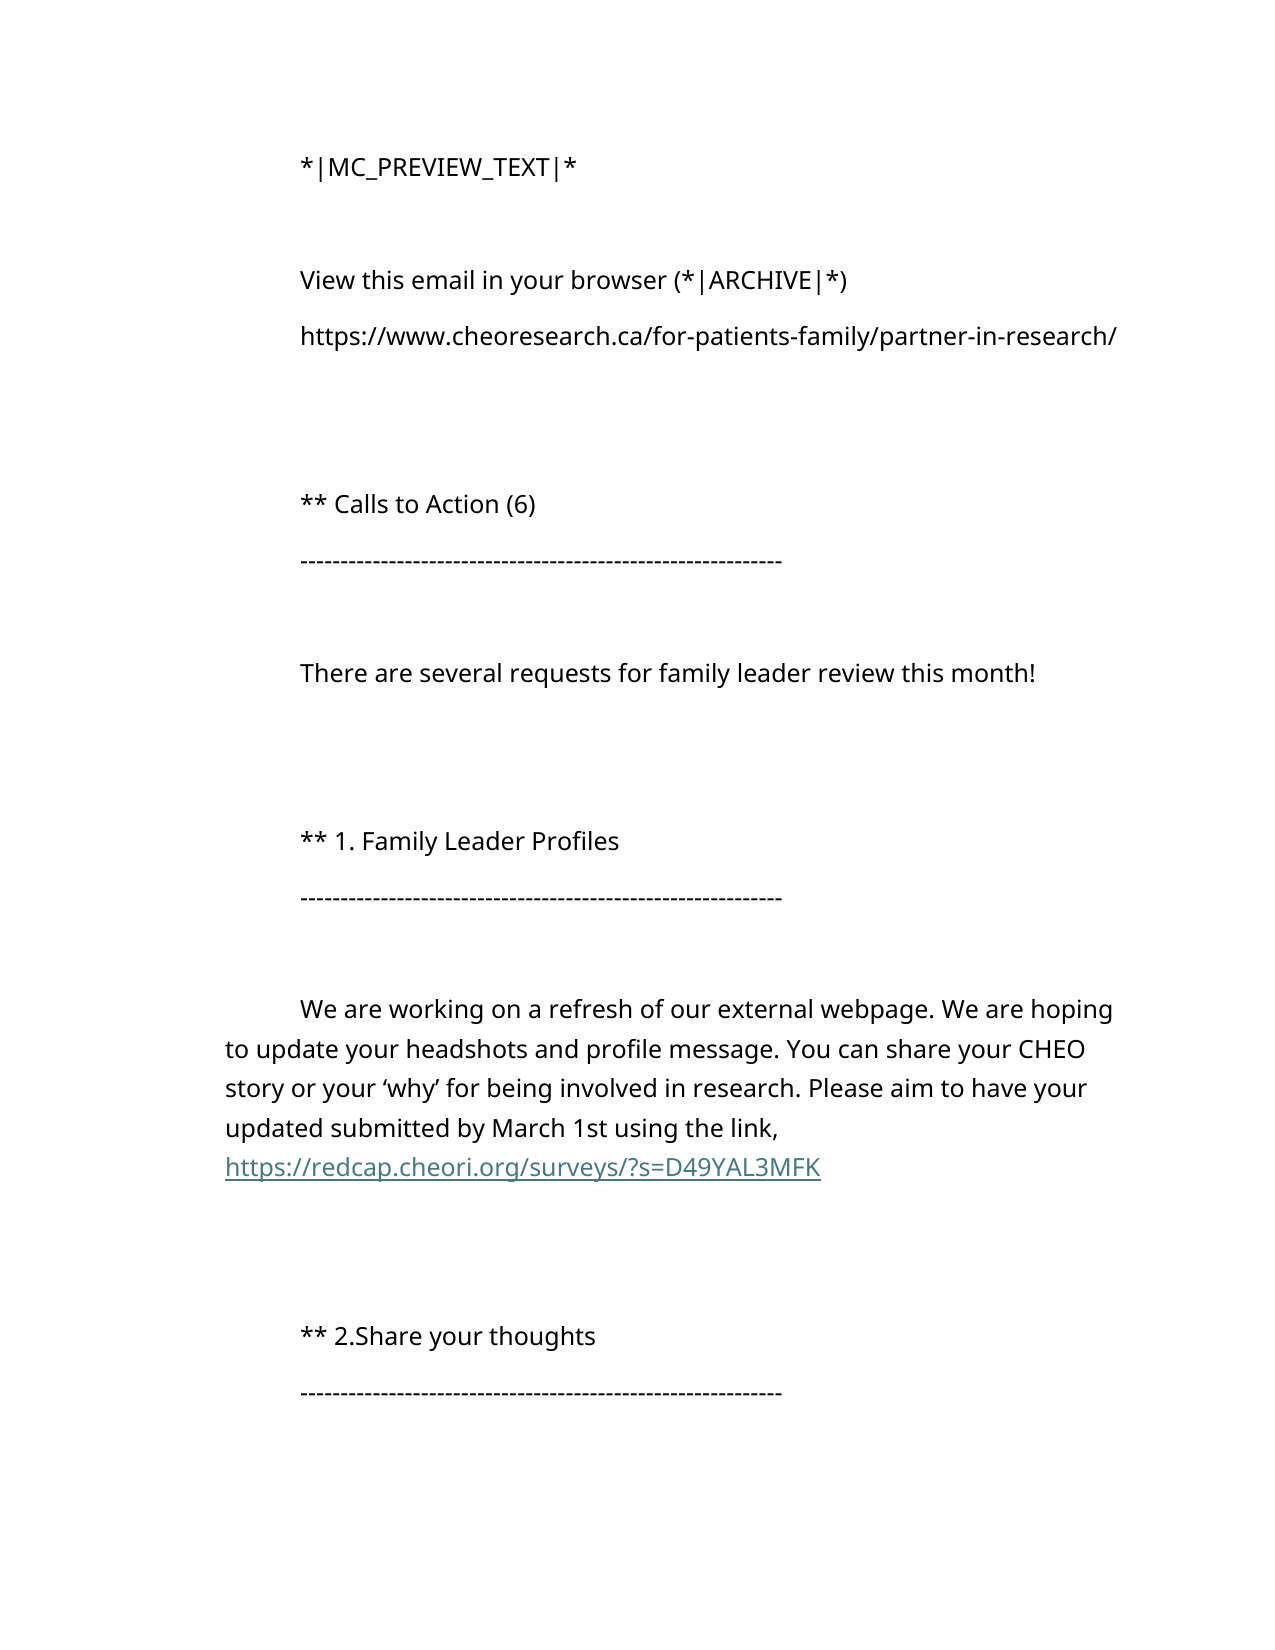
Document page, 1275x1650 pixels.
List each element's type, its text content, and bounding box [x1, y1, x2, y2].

text ** 1. Family Leader Profiles [225, 824, 1125, 858]
text *|MC_PREVIEW_TEXT|* [225, 150, 1125, 184]
text ------------------------------------------------------------ [225, 543, 1125, 577]
text ------------------------------------------------------------ [225, 1375, 1125, 1409]
text We are working on a refresh of our external webpage. We are hoping to update your headshots and profile message. You can share your CHEO story or your ‘why’ for being involved in research. Please aim to have your updated submitted by March 1st using the link, https://redcap.cheori.org/surveys/?s=D49YAL3MFK [225, 992, 1125, 1184]
text There are several requests for family leader review this month! [225, 655, 1125, 689]
text https://www.cheoresearch.ca/for-patients-family/partner-in-research/ [225, 318, 1125, 352]
text ** Calls to Action (6) [225, 487, 1125, 521]
text ** 2.Share your thoughts [225, 1318, 1125, 1353]
text ------------------------------------------------------------ [225, 880, 1125, 914]
text View this email in your browser (*|ARCHIVE|*) [225, 262, 1125, 296]
